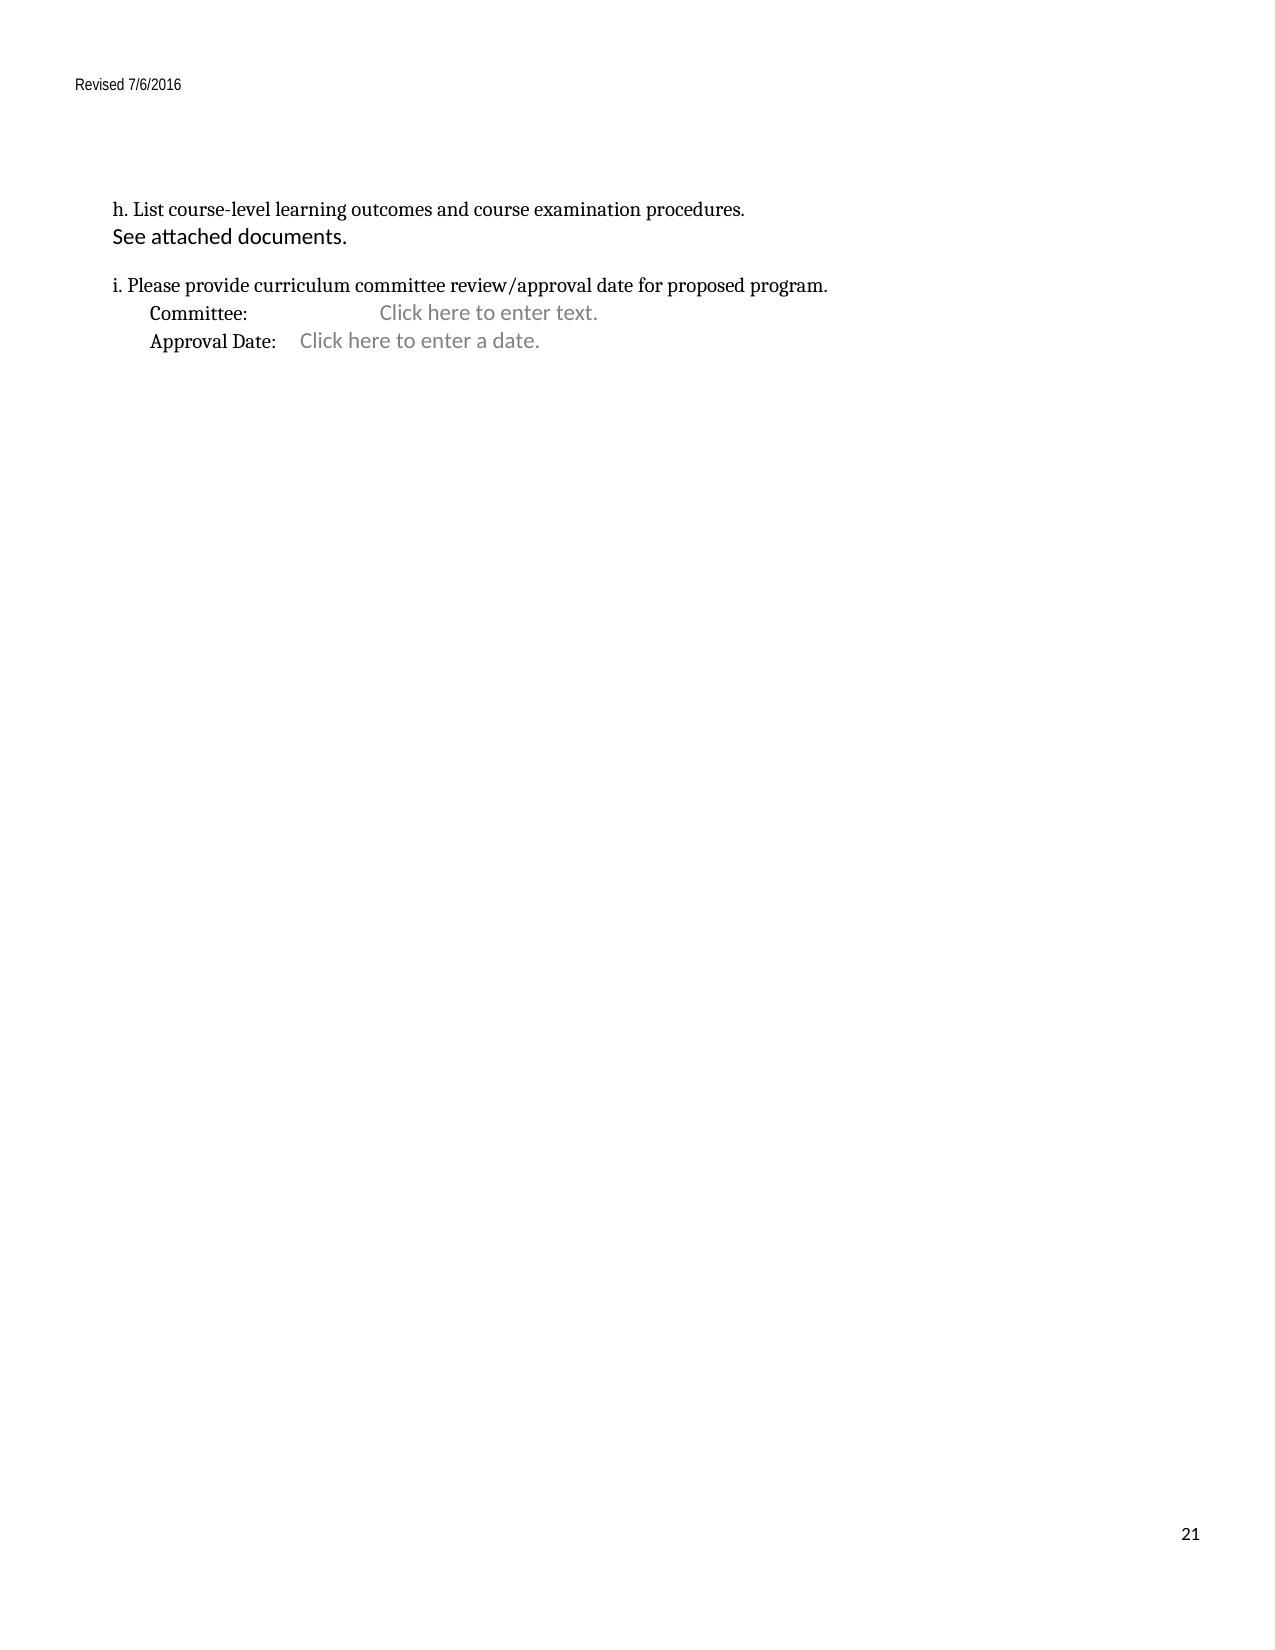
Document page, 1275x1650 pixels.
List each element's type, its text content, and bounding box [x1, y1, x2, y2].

text Approval Date: [112, 326, 1200, 354]
text Committee: [112, 298, 1200, 326]
text i. Please provide curriculum committee review/approval date for proposed program. [112, 274, 1200, 298]
text h. List course-level learning outcomes and course examination procedures. [112, 198, 1200, 222]
